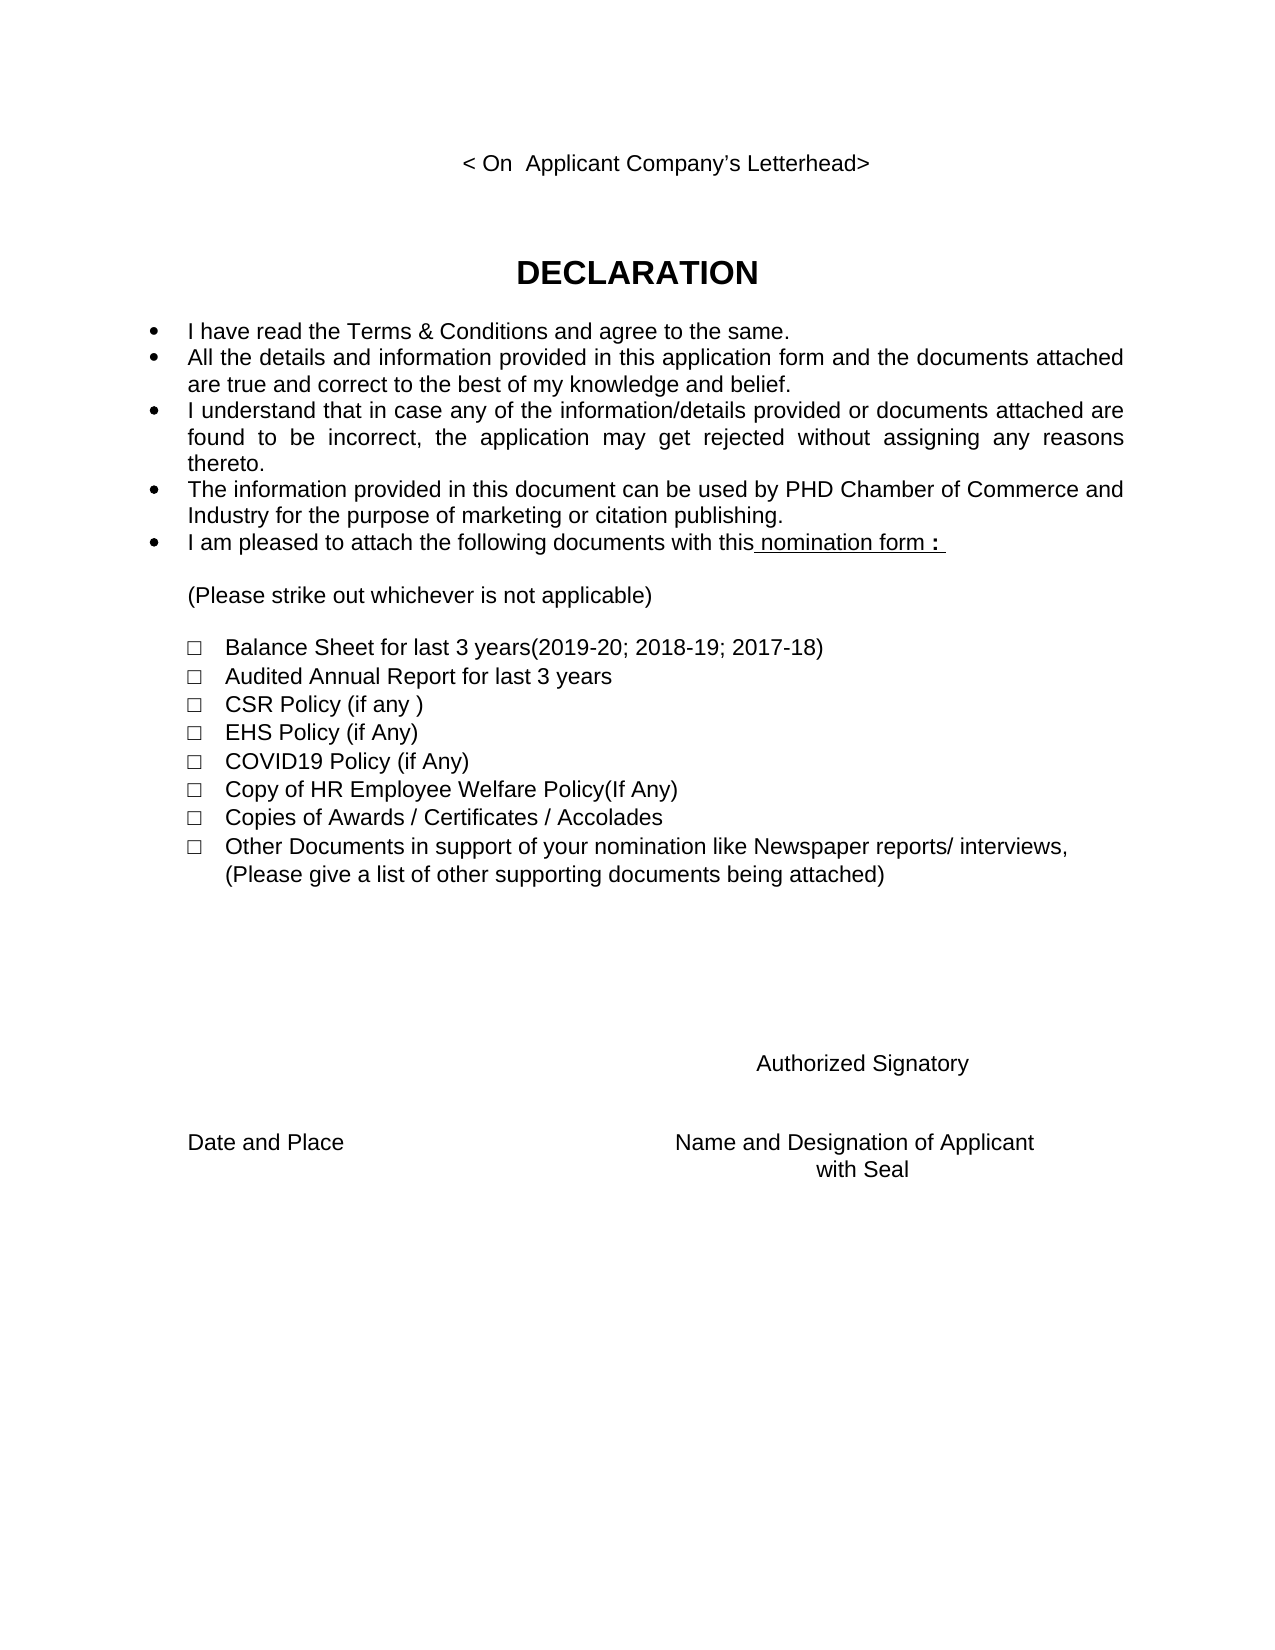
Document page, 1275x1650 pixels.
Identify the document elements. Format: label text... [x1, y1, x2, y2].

list (Please strike out whichever is not applicable) [187, 582, 1125, 608]
list CSR Policy (if any ) [187, 691, 1125, 719]
list All the details and information provided in this application form and the documents attached are true and correct to the best of my knowledge and belief. [150, 344, 1125, 397]
list EHS Policy (if Any) [187, 719, 1125, 748]
list Copies of Awards / Certificates / Accolades [187, 804, 1125, 833]
text < On Applicant Company’s Letterhead> [150, 150, 1182, 176]
list with Seal [562, 1156, 1125, 1182]
list Balance Sheet for last 3 years(2019-20; 2018-19; 2017-18) [187, 634, 1125, 663]
list Copy of HR Employee Welfare Policy(If Any) [187, 776, 1125, 804]
list COVID19 Policy (if Any) [187, 748, 1125, 776]
list Authorized Signatory [562, 1050, 1125, 1077]
list The information provided in this document can be used by PHD Chamber of Commerce and Industry for the purpose of marketing or citation publishing. [150, 476, 1125, 529]
list I understand that in case any of the information/details provided or documents attached are found to be incorrect, the application may get rejected without assigning any reasons thereto. [150, 397, 1125, 476]
list I am pleased to attach the following documents with this nomination form : [150, 529, 1125, 555]
list Date and Place Name and Designation of Applicant [187, 1129, 1125, 1156]
text DECLARATION [150, 253, 1125, 292]
list Audited Annual Report for last 3 years [187, 663, 1125, 691]
list I have read the Terms & Conditions and agree to the same. [150, 318, 1125, 344]
list Other Documents in support of your nomination like Newspaper reports/ interviews, (Please give a list of other supporting documents being attached) [187, 833, 1125, 887]
